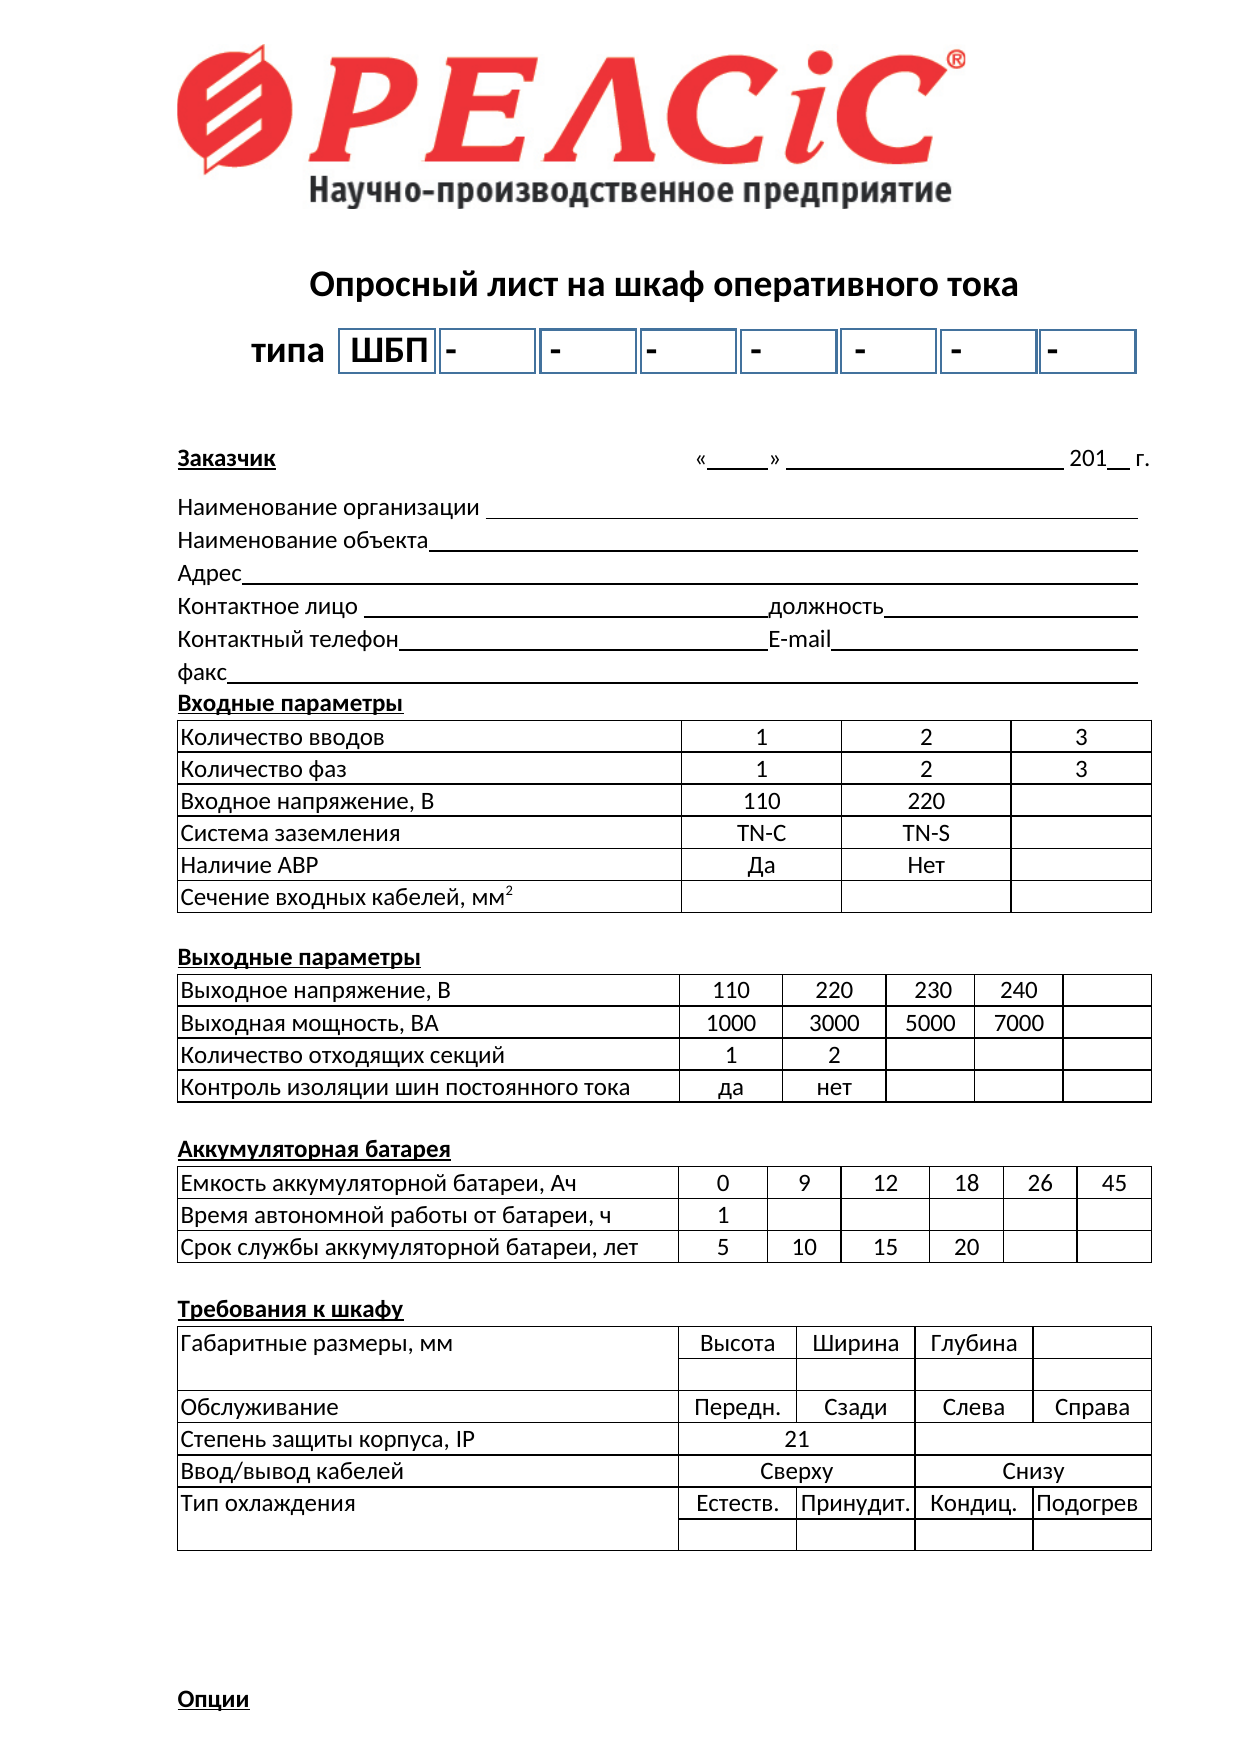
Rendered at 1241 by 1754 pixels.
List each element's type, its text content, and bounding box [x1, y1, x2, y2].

table_header [1064, 975, 1151, 1005]
table_cell Да [682, 849, 841, 879]
table_cell [1064, 1039, 1151, 1069]
table_cell [1034, 1359, 1151, 1390]
table_cell [1012, 881, 1151, 912]
table_cell Время автономной работы от батареи, ч [178, 1199, 678, 1229]
table_header Высота [679, 1327, 796, 1358]
table_cell [887, 1071, 974, 1101]
table_cell 3 [1012, 753, 1151, 783]
table_cell 2 [842, 753, 1010, 783]
table_cell Принудит. [797, 1488, 914, 1518]
table_header 110 [680, 975, 782, 1005]
text Опросный лист на шкаф оперативного тока [177, 260, 1152, 306]
table_cell 3000 [783, 1007, 885, 1037]
table_cell 10 [768, 1231, 840, 1262]
table_cell [1064, 1071, 1151, 1101]
table_cell Сечение входных кабелей, мм2 [178, 881, 681, 912]
table_cell 110 [682, 785, 841, 815]
table_cell да [680, 1071, 782, 1101]
text Наименование организации [177, 492, 1152, 522]
table_header Емкость аккумуляторной батареи, Ач [178, 1167, 678, 1197]
text Контактное лицо должность [177, 590, 1152, 621]
table_cell Обслуживание [178, 1391, 678, 1422]
table_cell [930, 1199, 1003, 1229]
table_cell [682, 881, 841, 912]
table_cell 20 [930, 1231, 1003, 1262]
table_cell Снизу [916, 1456, 1151, 1486]
table_header Количество вводов [178, 721, 681, 751]
table_cell [842, 881, 1010, 912]
table_header Глубина [916, 1327, 1032, 1358]
table_cell [975, 1071, 1062, 1101]
table_cell Тип охлаждения [178, 1488, 678, 1550]
table_cell Справа [1034, 1391, 1151, 1422]
table_cell 2 [783, 1039, 885, 1069]
table_cell Количество фаз [178, 753, 681, 783]
table_cell [797, 1359, 914, 1390]
table_cell Система заземления [178, 817, 681, 847]
table_cell [842, 1199, 929, 1229]
table_cell Подогрев [1034, 1488, 1151, 1518]
table_cell Передн. [679, 1391, 796, 1422]
table_cell Сверху [679, 1456, 914, 1486]
table_cell [916, 1520, 1032, 1550]
table_header 240 [975, 975, 1062, 1005]
table_cell 1 [680, 1039, 782, 1069]
table_cell [1012, 849, 1151, 879]
table_cell [679, 1520, 796, 1550]
table_cell Количество отходящих секций [178, 1039, 679, 1069]
table_header 12 [842, 1167, 929, 1197]
table_cell Наличие АВР [178, 849, 681, 879]
text факс [177, 656, 1152, 687]
text Входные параметры [177, 687, 1152, 717]
table_cell [1012, 817, 1151, 847]
table_cell 1 [682, 753, 841, 783]
table_cell [1034, 1520, 1151, 1550]
table_cell Слева [916, 1391, 1032, 1422]
table_cell 15 [842, 1231, 929, 1262]
table_cell Нет [842, 849, 1010, 879]
table_header 45 [1078, 1167, 1151, 1197]
table_header 26 [1004, 1167, 1076, 1197]
table_cell 1 [679, 1199, 767, 1229]
table_header 220 [783, 975, 885, 1005]
table_cell [887, 1039, 974, 1069]
table_cell 1000 [680, 1007, 782, 1037]
table_header [1034, 1327, 1151, 1358]
table_cell [768, 1199, 840, 1229]
table_cell Выходная мощность, ВА [178, 1007, 679, 1037]
text Адрес [177, 557, 1152, 588]
text Аккумуляторная батарея [177, 1133, 1152, 1163]
text Опции [177, 1683, 1152, 1713]
text Заказчик « » 201 г. [177, 442, 1152, 472]
table_cell 21 [679, 1423, 914, 1454]
table_cell Срок службы аккумуляторной батареи, лет [178, 1231, 678, 1262]
table_cell Степень защиты корпуса, IP [178, 1423, 678, 1454]
table_cell [1078, 1231, 1151, 1262]
text Наименование объекта [177, 524, 1152, 555]
table_cell Естеств. [679, 1488, 796, 1518]
table_header 18 [930, 1167, 1003, 1197]
table_cell [1064, 1007, 1151, 1037]
table_header 3 [1012, 721, 1151, 751]
text типа ШБП - - - - - - - [251, 326, 1152, 372]
table_cell нет [783, 1071, 885, 1101]
table_cell [1004, 1199, 1076, 1229]
text Контактный телефон E-mail [177, 623, 1152, 654]
table_cell 5 [679, 1231, 767, 1262]
table_cell Контроль изоляции шин постоянного тока [178, 1071, 679, 1101]
table_cell [797, 1520, 914, 1550]
table_header 9 [768, 1167, 840, 1197]
text Требования к шкафу [177, 1293, 1152, 1324]
text Выходные параметры [177, 941, 1152, 971]
table_cell 5000 [887, 1007, 974, 1037]
table_cell TN-C [682, 817, 841, 847]
table_cell [1004, 1231, 1076, 1262]
table_cell Сзади [797, 1391, 914, 1422]
table_cell [916, 1423, 1151, 1454]
table_cell Кондиц. [916, 1488, 1032, 1518]
table_cell TN-S [842, 817, 1010, 847]
table_header Выходное напряжение, В [178, 975, 679, 1005]
table_cell [1012, 785, 1151, 815]
table_header Габаритные размеры, мм [178, 1327, 678, 1390]
table_header 2 [842, 721, 1010, 751]
table_cell Входное напряжение, В [178, 785, 681, 815]
table_cell Ввод/вывод кабелей [178, 1456, 678, 1486]
table_cell [679, 1359, 796, 1390]
table_header Ширина [797, 1327, 914, 1358]
table_cell [1078, 1199, 1151, 1229]
table_header 0 [679, 1167, 767, 1197]
table_cell 220 [842, 785, 1010, 815]
table_cell [916, 1359, 1032, 1390]
table_cell [975, 1039, 1062, 1069]
table_header 1 [682, 721, 841, 751]
table_cell 7000 [975, 1007, 1062, 1037]
table_header 230 [887, 975, 974, 1005]
